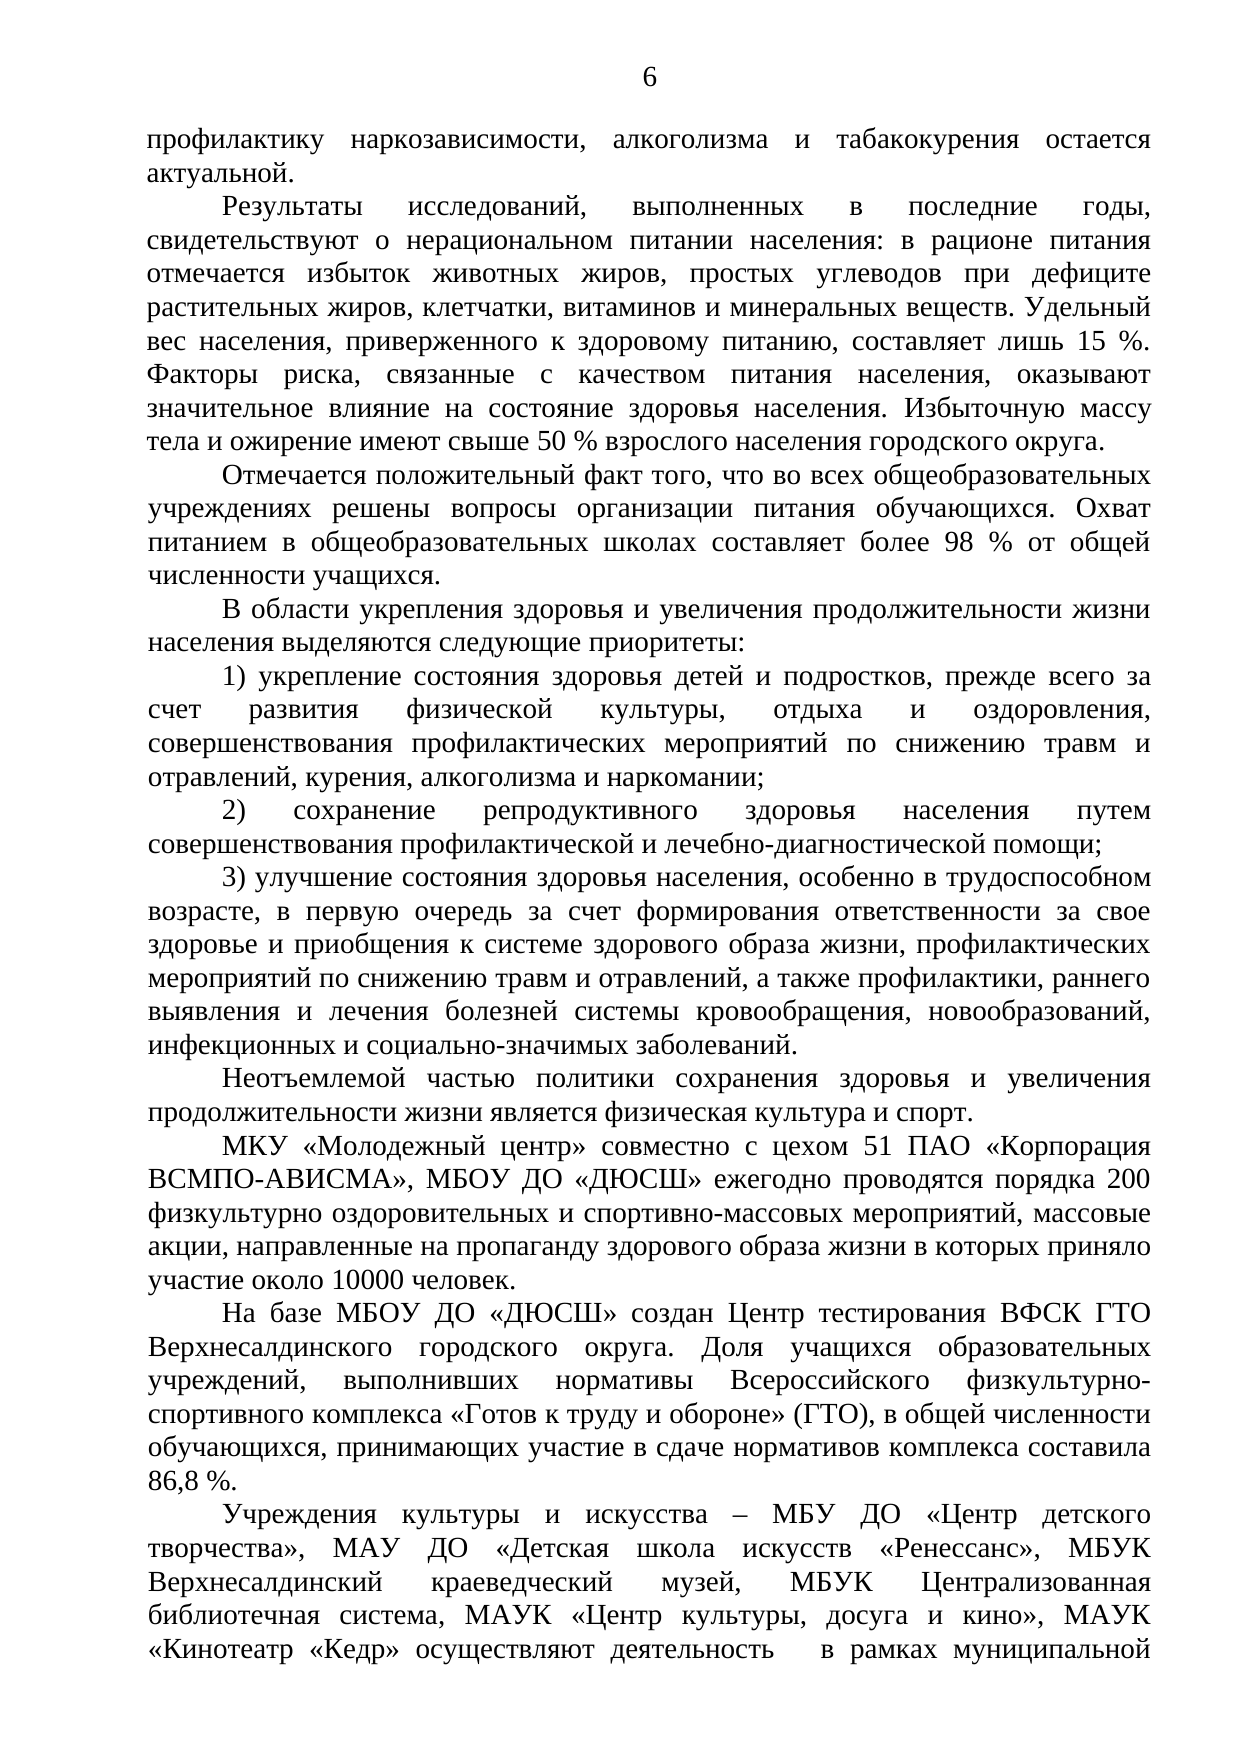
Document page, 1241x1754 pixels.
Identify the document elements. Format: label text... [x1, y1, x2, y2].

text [148, 1497, 1152, 1664]
text Отмечается положительный факт того, что во всех общеобразовательных учреждениях решены вопросы организации питания обучающихся. Охват питанием в общеобразовательных школах составляет более 98 % от общей численности учащихся. [148, 457, 1152, 591]
text Неотъемлемой частью политики сохранения здоровья и увеличения продолжительности жизни является физическая культура и спорт. [148, 1061, 1152, 1128]
text На базе МБОУ ДО «ДЮСШ» создан Центр тестирования ВФСК ГТО Верхнесалдинского городского округа. Доля учащихся образовательных учреждений, выполнивших нормативы Всероссийского физкультурно-спортивного комплекса «Готов к труду и обороне» (ГТО), в общей численности обучающихся, принимающих участие в сдаче нормативов комплекса составила 86,8 %. [148, 1295, 1152, 1497]
text МКУ «Молодежный центр» совместно с цехом 51 ПАО «Корпорация ВСМПО-АВИСМА», МБОУ ДО «ДЮСШ» ежегодно проводятся порядка 200 физкультурно оздоровительных и спортивно-массовых мероприятий, массовые акции, направленные на пропаганду здорового образа жизни в которых приняло участие около 10000 человек. [148, 1128, 1152, 1295]
text 2) сохранение репродуктивного здоровья населения путем совершенствования профилактической и лечебно-диагностической помощи; [148, 792, 1152, 859]
text 1) укрепление состояния здоровья детей и подростков, прежде всего за счет развития физической культуры, отдыха и оздоровления, совершенствования профилактических мероприятий по снижению травм и отравлений, курения, алкоголизма и наркомании; [148, 658, 1152, 792]
text Результаты исследований, выполненных в последние годы, свидетельствуют о нерациональном питании населения: в рационе питания отмечается избыток животных жиров, простых углеводов при дефиците растительных жиров, клетчатки, витаминов и минеральных веществ. Удельный вес населения, приверженного к здоровому питанию, составляет лишь 15 %. Факторы риска, связанные с качеством питания населения, оказывают значительное влияние на состояние здоровья населения. Избыточную массу тела и ожирение имеют свыше 50 % взрослого населения городского округа. [146, 188, 1152, 457]
text В области укрепления здоровья и увеличения продолжительности жизни населения выделяются следующие приоритеты: [148, 591, 1152, 658]
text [146, 121, 1152, 188]
text 3) улучшение состояния здоровья населения, особенно в трудоспособном возрасте, в первую очередь за счет формирования ответственности за свое здоровье и приобщения к системе здорового образа жизни, профилактических мероприятий по снижению травм и отравлений, а также профилактики, раннего выявления и лечения болезней системы кровообращения, новообразований, инфекционных и социально-значимых заболеваний. [148, 859, 1152, 1061]
